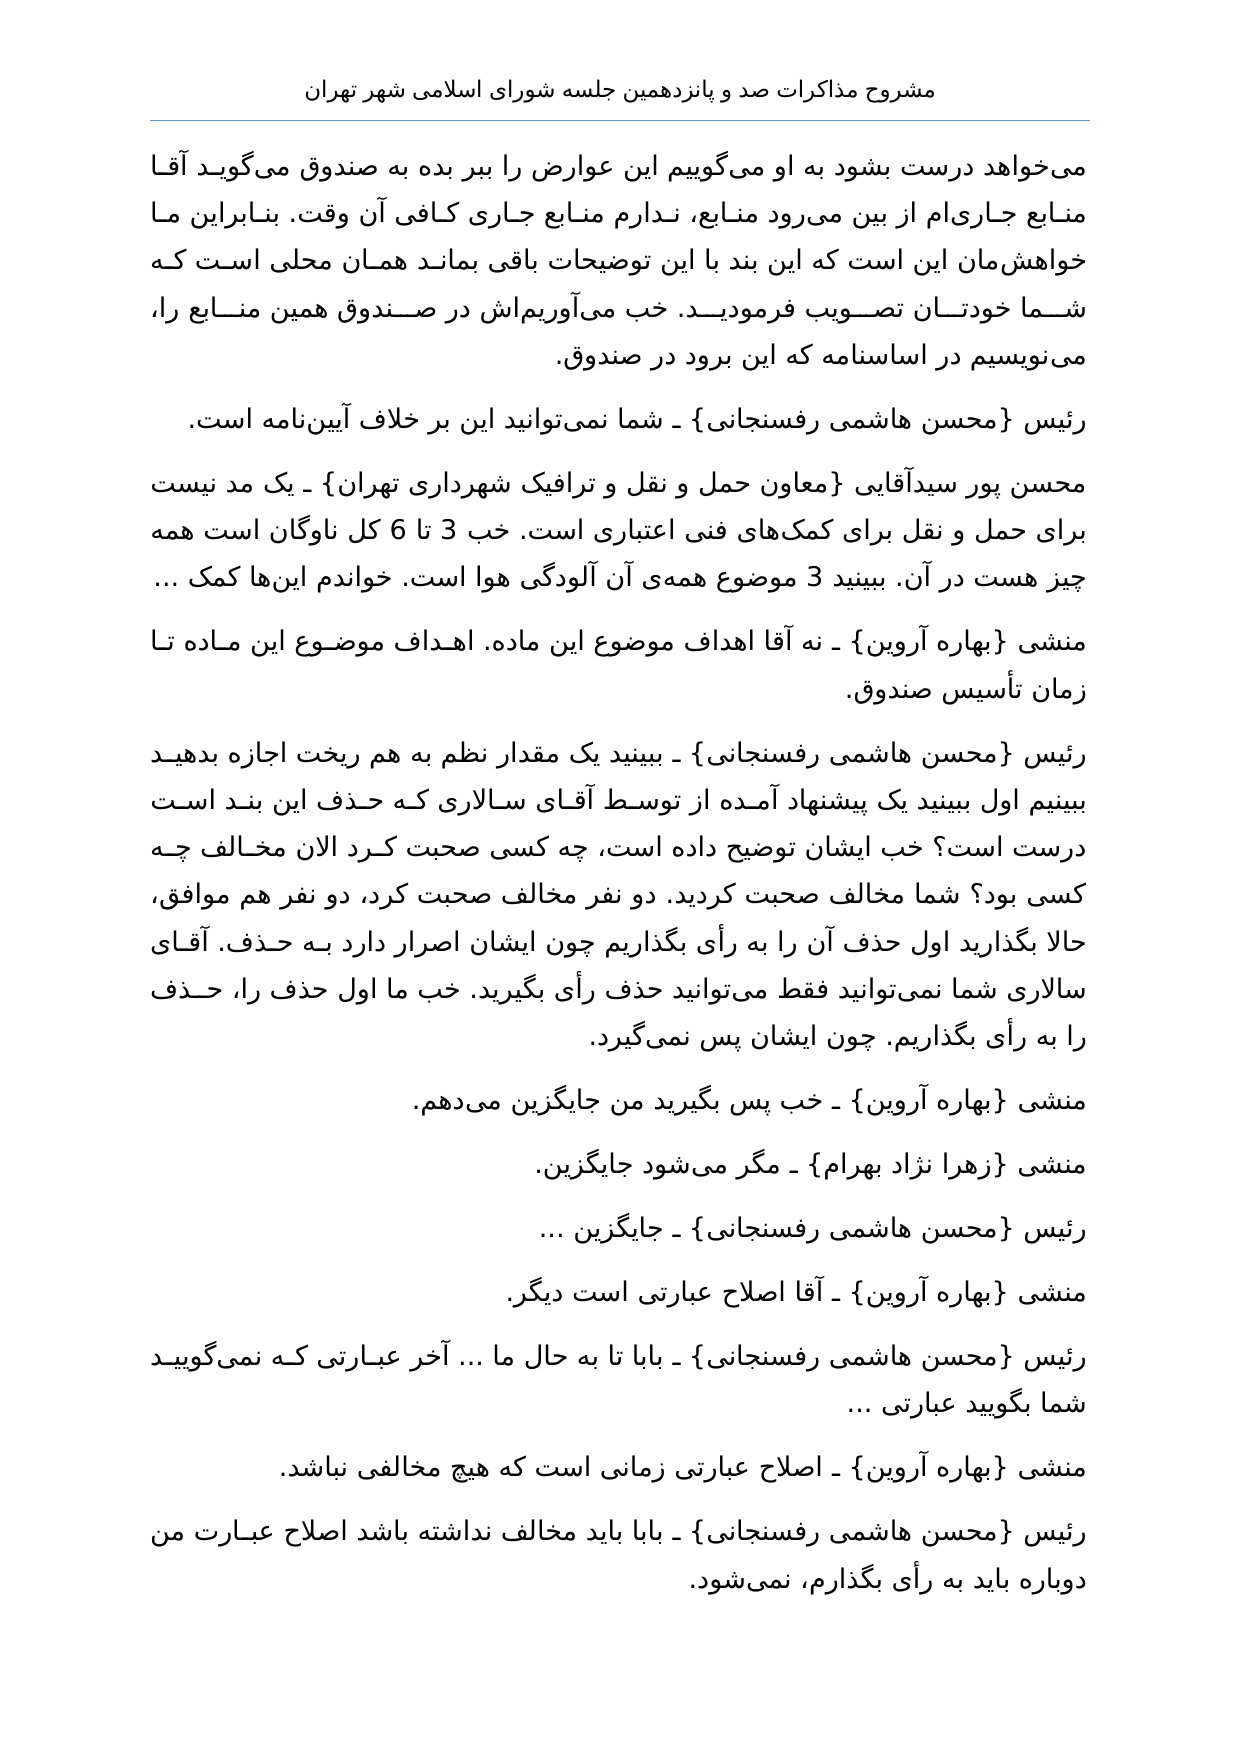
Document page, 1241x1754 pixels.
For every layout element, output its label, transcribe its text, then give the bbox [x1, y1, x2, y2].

text رئیس {محسن هاشمی رفسنجانی} ـ بابا باید مخالف نداشته باشد اصلاح عبارت من دوباره باید به رأی بگذارم، نمی‌شود. [150, 1516, 1087, 1594]
text رئیس {محسن هاشمی رفسنجانی} ـ جایگزین ... [150, 1212, 1087, 1244]
text محسن پور سیدآقایی {معاون حمل و نقل و ترافیک شهرداری تهران} ـ یک مد نیست برای حمل و نقل برای کمک‌های فنی اعتباری است. خب 3 تا 6 کل ناوگان است همه چیز هست در آن. ببینید 3 موضوع همه‌ی آن آلودگی هوا است. خواندم این‌ها کمک ... [150, 467, 1087, 593]
text رئیس {محسن هاشمی رفسنجانی} ـ شما نمی‌توانید این بر خلاف آیین‌نامه است. [150, 403, 1087, 435]
text منشی {بهاره آروین} ـ نه آقا اهداف موضوع این ماده. اهداف موضوع این ماده تا زمان تأسیس صندوق. [150, 626, 1087, 704]
text منشی {بهاره آروین} ـ آقا اصلاح عبارتی است دیگر. [150, 1276, 1087, 1308]
text منشی {بهاره آروین} ـ اصلاح عبارتی زمانی است که هیچ مخالفی نباشد. [150, 1452, 1087, 1483]
text منشی {بهاره آروین} ـ خب پس بگیرید من جایگزین می‌دهم. [150, 1084, 1087, 1116]
text رئیس {محسن هاشمی رفسنجانی} ـ ببینید یک مقدار نظم به هم ریخت اجازه بدهید ببینیم اول ببینید یک پیشنهاد آمده از توسط آقای سالاری که حذف این بند است درست است؟ خب ایشان توضیح داده است، چه کسی صحبت کرد الان مخالف چه کسی بود؟ شما مخالف صحبت کردید. دو نفر مخالف صحبت کرد، دو نفر هم موافق، حالا بگذارید اول حذف‌ آن را به رأی بگذاریم چون ایشان اصرار دارد به حذف. آقای سالاری شما نمی‌توانید فقط می‌توانید حذف رأی بگیرید. خب ما اول حذف را، حذف را به رأی بگذاریم. چون ایشان پس نمی‌گیرد. [150, 737, 1087, 1052]
text رئیس {محسن هاشمی رفسنجانی} ـ بابا تا به حال ما ... آخر عبارتی که نمی‌گویید شما بگویید عبارتی ... [150, 1340, 1087, 1419]
text منشی {زهرا نژاد بهرام} ـ مگر می‌شود جایگزین. [150, 1148, 1087, 1180]
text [150, 150, 1087, 371]
